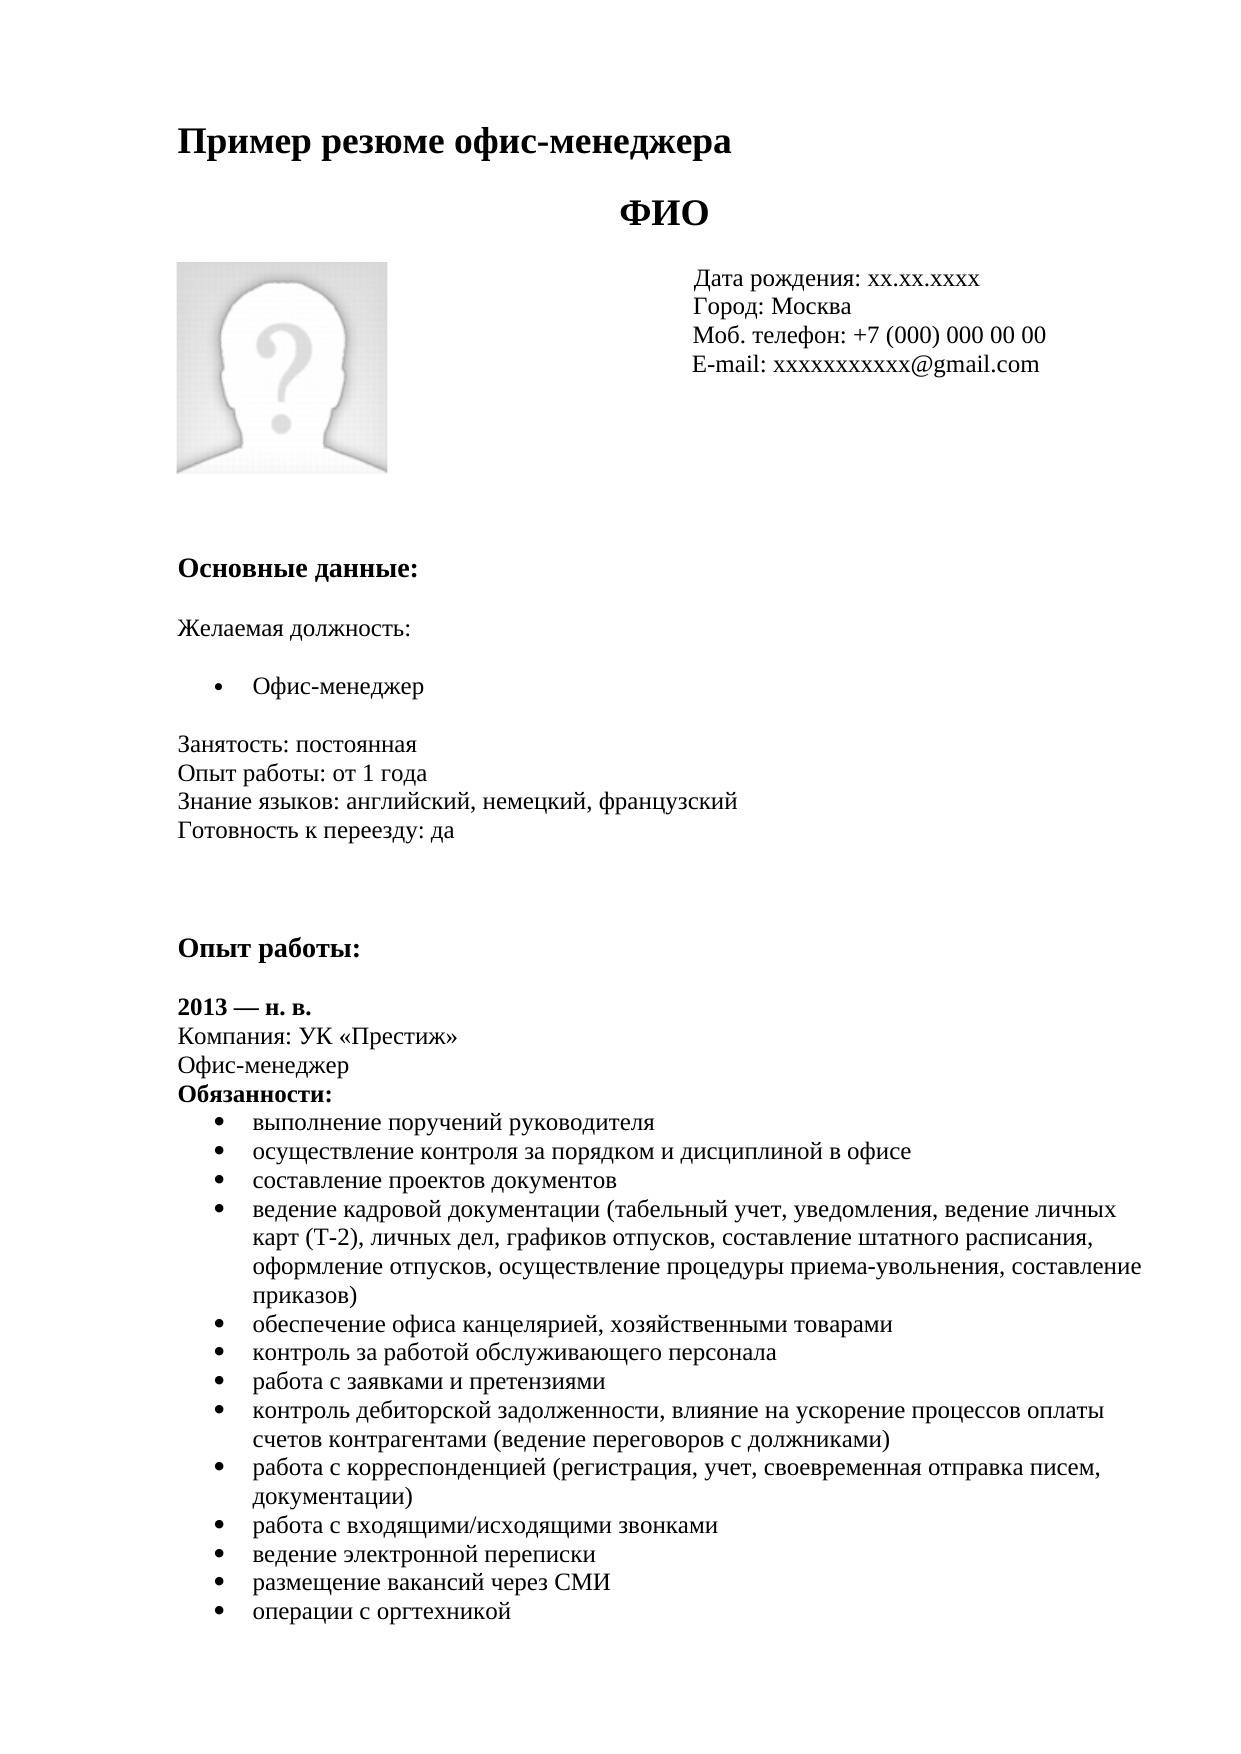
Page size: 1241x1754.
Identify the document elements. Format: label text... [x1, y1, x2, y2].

text ФИО [177, 190, 1152, 233]
text Занятость: постоянная Опыт работы: от 1 года Знание языков: английский, немецкий, французский Готовность к переезду: да [177, 729, 1152, 844]
text Офис-менеджер [177, 1050, 1152, 1079]
text Дата рождения: xx.xx.xxxx [693, 263, 1152, 291]
list составление проектов документов [215, 1165, 1152, 1194]
list осуществление контроля за порядком и дисциплиной в офисе [215, 1136, 1152, 1165]
list контроль дебиторской задолженности, влияние на ускорение процессов оплаты счетов контрагентами (ведение переговоров с должниками) [215, 1395, 1152, 1452]
text E-mail: xxxxxxxxxxx@gmail.com [691, 349, 1152, 378]
list ведение электронной переписки [215, 1539, 1152, 1567]
text Желаемая должность: [177, 613, 1152, 642]
list выполнение поручений руководителя [215, 1107, 1152, 1136]
list обеспечение офиса канцелярией, хозяйственными товарами [215, 1309, 1152, 1337]
list ведение кадровой документации (табельный учет, уведомления, ведение личных карт (Т-2), личных дел, графиков отпусков, составление штатного расписания, оформление отпусков, осуществление процедуры приема-увольнения, составление приказов) [215, 1194, 1152, 1309]
text Моб. телефон: +7 (000) 000 00 00 [692, 320, 1152, 349]
text Основные данные: [177, 551, 1152, 584]
list Офис-менеджер [215, 671, 1152, 700]
text Пример резюме офис-менеджера [177, 118, 1152, 161]
list работа с заявками и претензиями [215, 1366, 1152, 1395]
list работа с входящими/исходящими звонками [215, 1510, 1152, 1539]
picture [176, 262, 388, 474]
list размещение вакансий через СМИ [215, 1567, 1152, 1596]
list операции с оргтехникой [215, 1596, 1152, 1625]
text Опыт работы: [177, 931, 1152, 963]
text Компания: УК «Престиж» [177, 1021, 1152, 1050]
text 2013 — н. в. [177, 992, 1152, 1021]
text Город: Москва [692, 291, 1152, 320]
list контроль за работой обслуживающего персонала [215, 1337, 1152, 1366]
text Обязанности: [177, 1079, 1152, 1107]
list работа с корреспонденцией (регистрация, учет, своевременная отправка писем, документации) [215, 1452, 1152, 1510]
